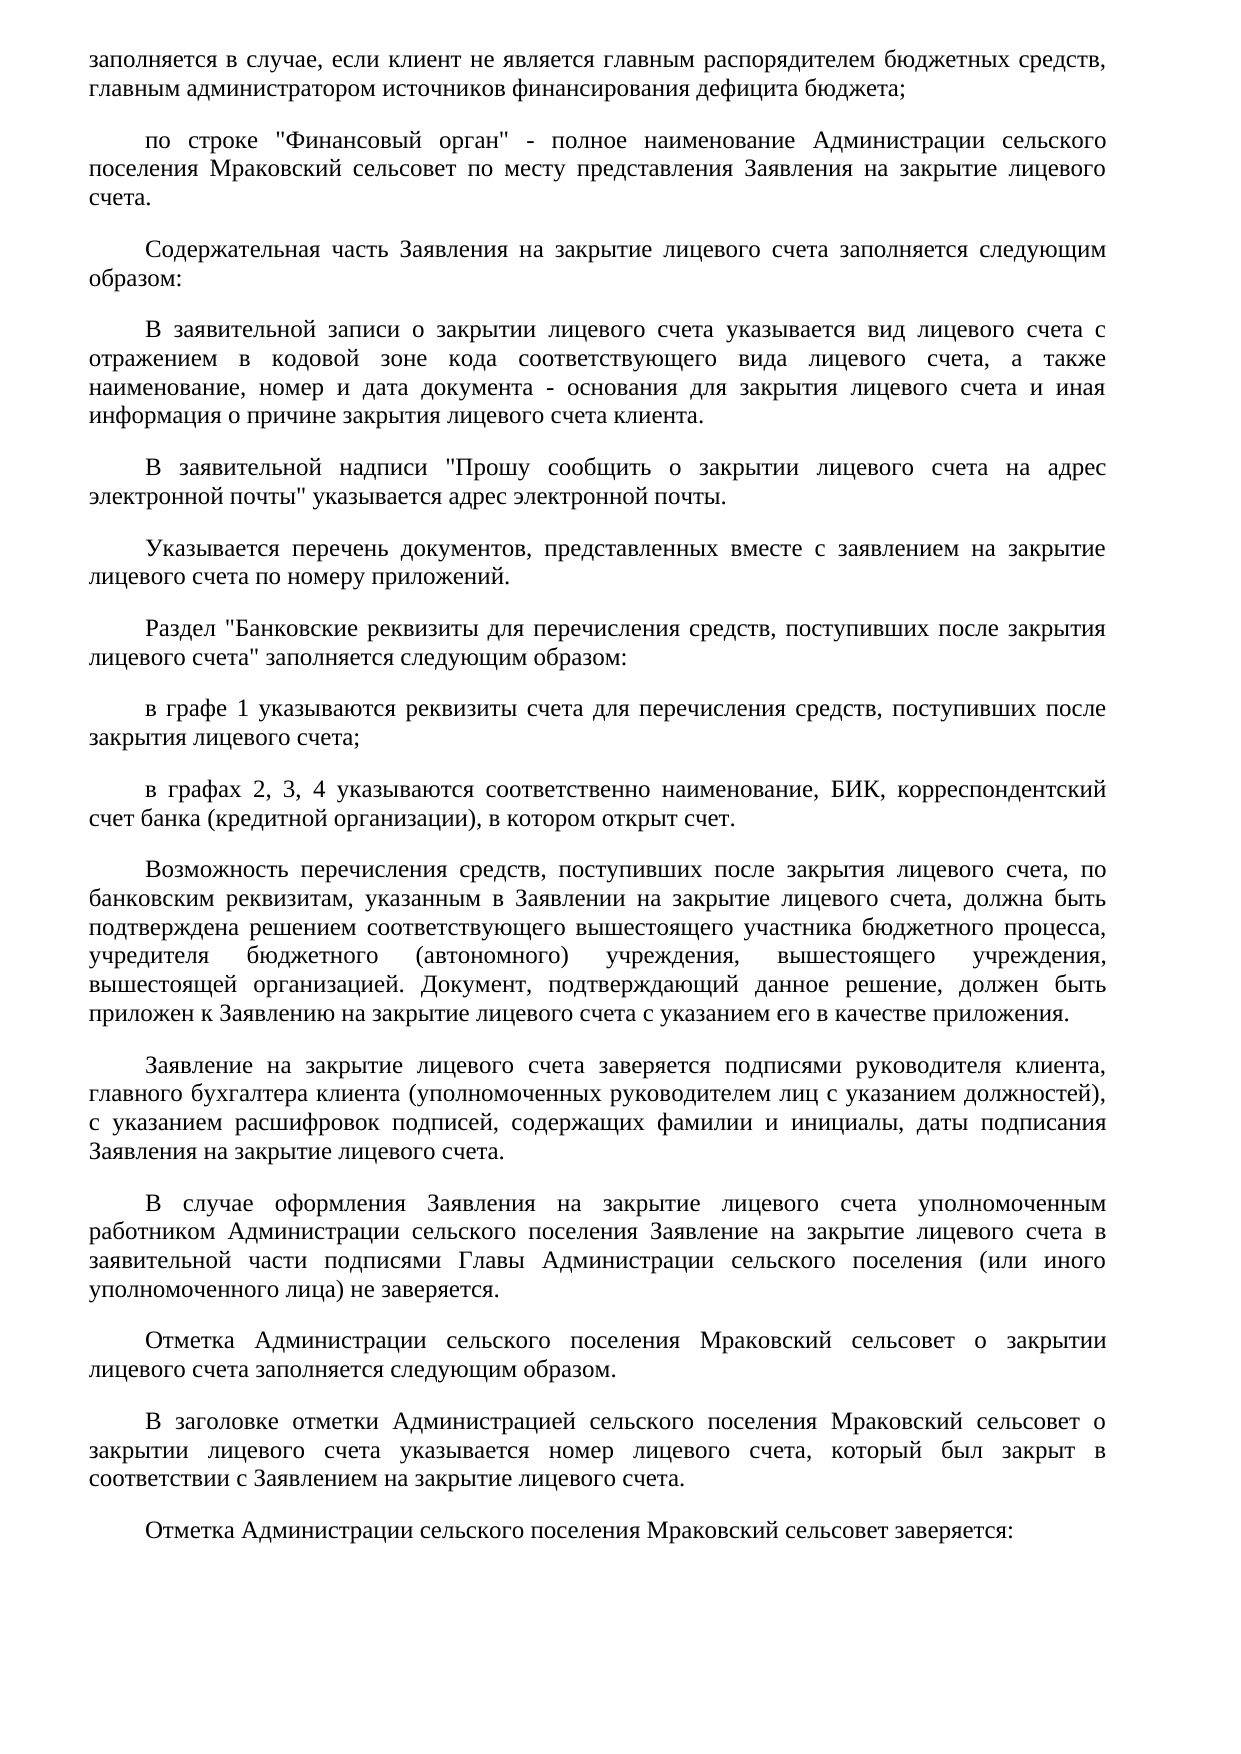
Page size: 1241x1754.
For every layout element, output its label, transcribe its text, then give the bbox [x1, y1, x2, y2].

text Указывается перечень документов, представленных вместе с заявлением на закрытие лицевого счета по номеру приложений. [88, 533, 1107, 590]
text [88, 44, 1107, 102]
text Содержательная часть Заявления на закрытие лицевого счета заполняется следующим образом: [88, 234, 1107, 291]
text В заголовке отметки Администрацией сельского поселения Мраковский сельсовет о закрытии лицевого счета указывается номер лицевого счета, который был закрыт в соответствии с Заявлением на закрытие лицевого счета. [88, 1406, 1107, 1492]
text Отметка Администрации сельского поселения Мраковский сельсовет о закрытии лицевого счета заполняется следующим образом. [88, 1326, 1107, 1383]
text по строке "Финансовый орган" - полное наименование Администрации сельского поселения Мраковский сельсовет по месту представления Заявления на закрытие лицевого счета. [88, 125, 1107, 211]
text в графах 2, 3, 4 указываются соответственно наименование, БИК, корреспондентский счет банка (кредитной организации), в котором открыт счет. [88, 774, 1107, 831]
text Раздел "Банковские реквизиты для перечисления средств, поступивших после закрытия лицевого счета" заполняется следующим образом: [88, 613, 1107, 671]
text В заявительной надписи "Прошу сообщить о закрытии лицевого счета на адрес электронной почты" указывается адрес электронной почты. [88, 452, 1107, 510]
text Заявление на закрытие лицевого счета заверяется подписями руководителя клиента, главного бухгалтера клиента (уполномоченных руководителем лиц с указанием должностей), с указанием расшифровок подписей, содержащих фамилии и инициалы, даты подписания Заявления на закрытие лицевого счета. [88, 1050, 1107, 1165]
text В заявительной записи о закрытии лицевого счета указывается вид лицевого счета с отражением в кодовой зоне кода соответствующего вида лицевого счета, а также наименование, номер и дата документа - основания для закрытия лицевого счета и иная информация о причине закрытия лицевого счета клиента. [88, 314, 1107, 429]
text Возможность перечисления средств, поступивших после закрытия лицевого счета, по банковским реквизитам, указанным в Заявлении на закрытие лицевого счета, должна быть подтверждена решением соответствующего вышестоящего участника бюджетного процесса, учредителя бюджетного (автономного) учреждения, вышестоящего учреждения, вышестоящей организацией. Документ, подтверждающий данное решение, должен быть приложен к Заявлению на закрытие лицевого счета с указанием его в качестве приложения. [88, 854, 1107, 1027]
text Отметка Администрации сельского поселения Мраковский сельсовет заверяется: [88, 1515, 1107, 1544]
text В случае оформления Заявления на закрытие лицевого счета уполномоченным работником Администрации сельского поселения Заявление на закрытие лицевого счета в заявительной части подписями Главы Администрации сельского поселения (или иного уполномоченного лица) не заверяется. [88, 1188, 1107, 1303]
text в графе 1 указываются реквизиты счета для перечисления средств, поступивших после закрытия лицевого счета; [88, 693, 1107, 751]
